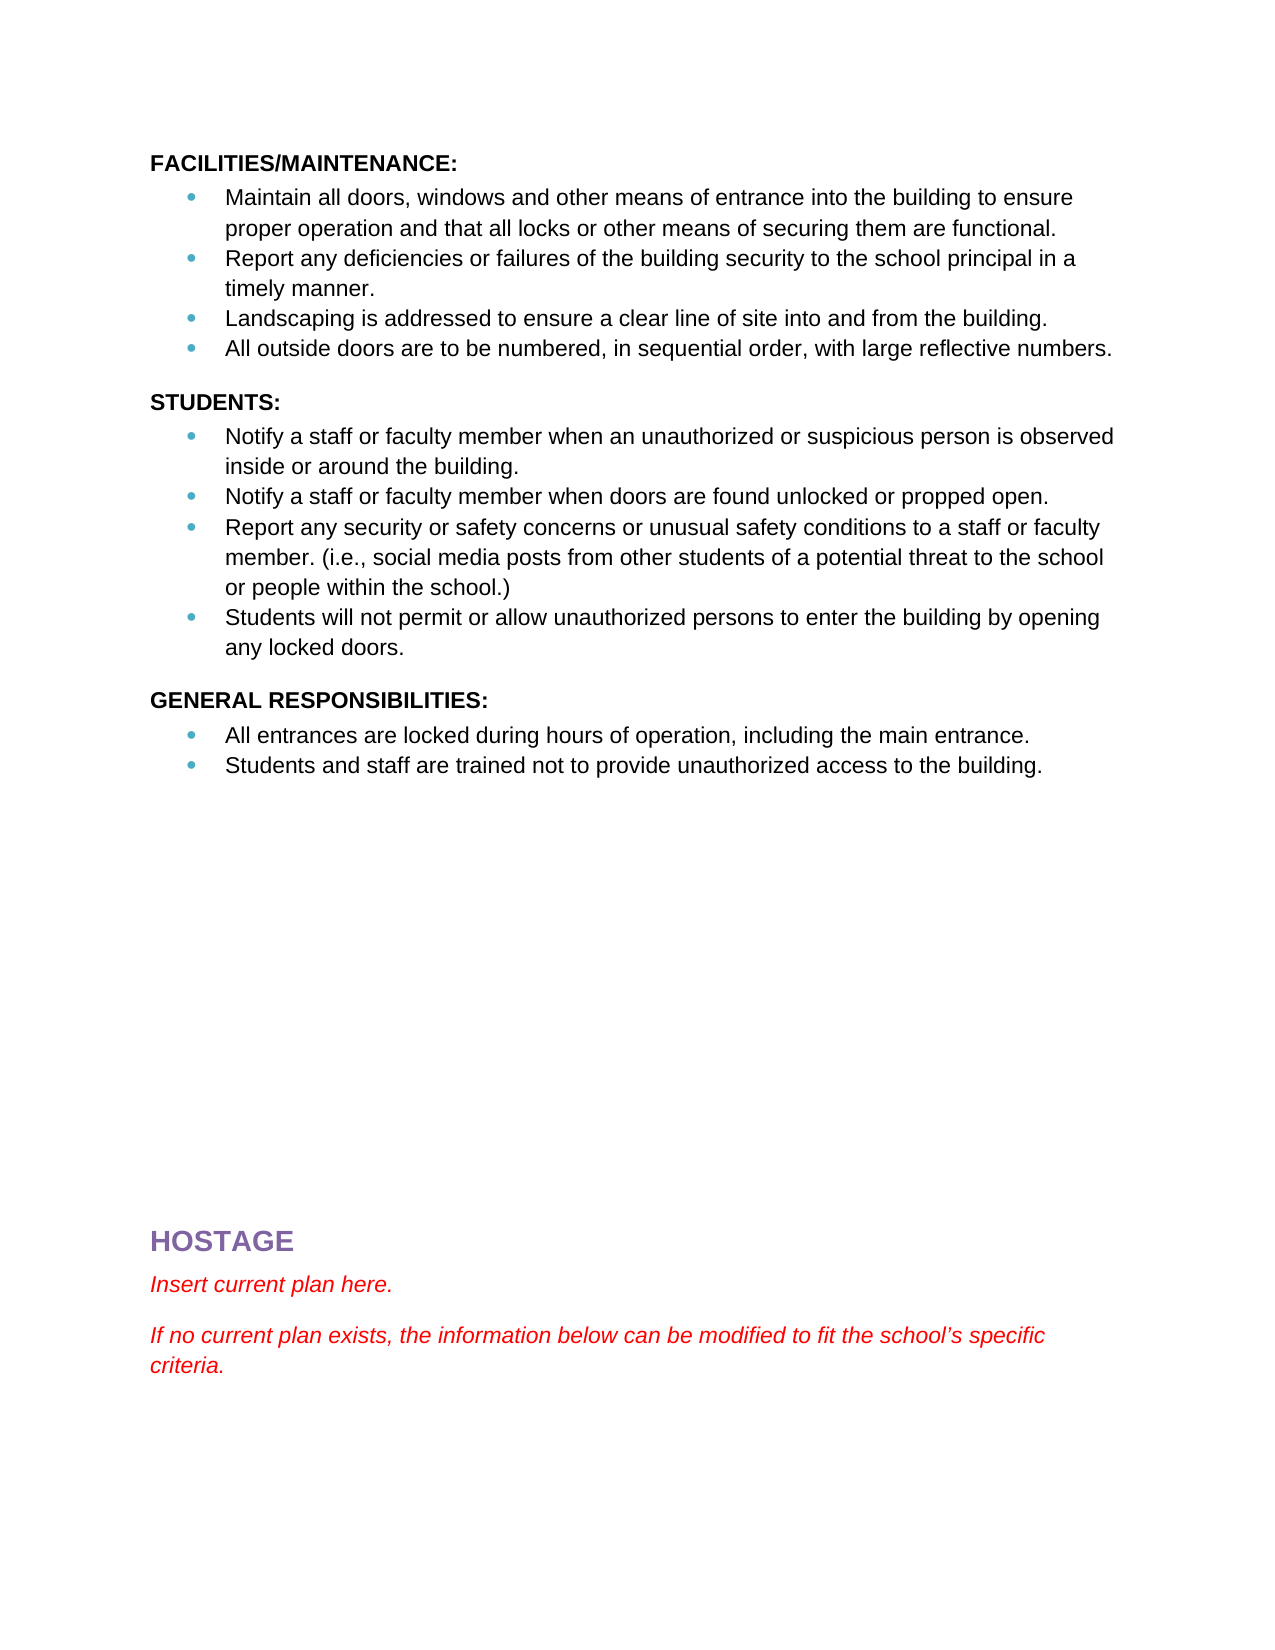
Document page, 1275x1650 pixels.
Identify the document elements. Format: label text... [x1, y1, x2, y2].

list Notify a staff or faculty member when doors are found unlocked or propped open. [187, 483, 1125, 510]
list Notify a staff or faculty member when an unauthorized or suspicious person is observed inside or around the building. [187, 423, 1125, 479]
subtitle STUDENTS: [150, 388, 1125, 415]
list Report any security or safety concerns or unusual safety conditions to a staff or faculty member. (i.e., social media posts from other students of a potential threat to the school or people within the school.) [187, 513, 1125, 600]
subtitle HOSTAGE [150, 1224, 1125, 1257]
list Landscaping is addressed to ensure a clear line of site into and from the building. [187, 305, 1125, 332]
list All entrances are locked during hours of operation, including the main entrance. [187, 722, 1125, 748]
list Students will not permit or allow unauthorized persons to enter the building by opening any locked doors. [187, 604, 1125, 661]
text If no current plan exists, the information below can be modified to fit the school’s specific criteria. [150, 1322, 1125, 1378]
subtitle GENERAL RESPONSIBILITIES: [150, 687, 1125, 714]
text Insert current plan here. [150, 1271, 1125, 1297]
list Report any deficiencies or failures of the building security to the school principal in a timely manner. [187, 245, 1125, 301]
list Students and staff are trained not to provide unauthorized access to the building. [187, 752, 1125, 778]
list All outside doors are to be numbered, in sequential order, with large reflective numbers. [187, 335, 1125, 362]
subtitle FACILITIES/MAINTENANCE: [150, 150, 1125, 176]
list Maintain all doors, windows and other means of entrance into the building to ensure proper operation and that all locks or other means of securing them are functional. [187, 184, 1125, 241]
